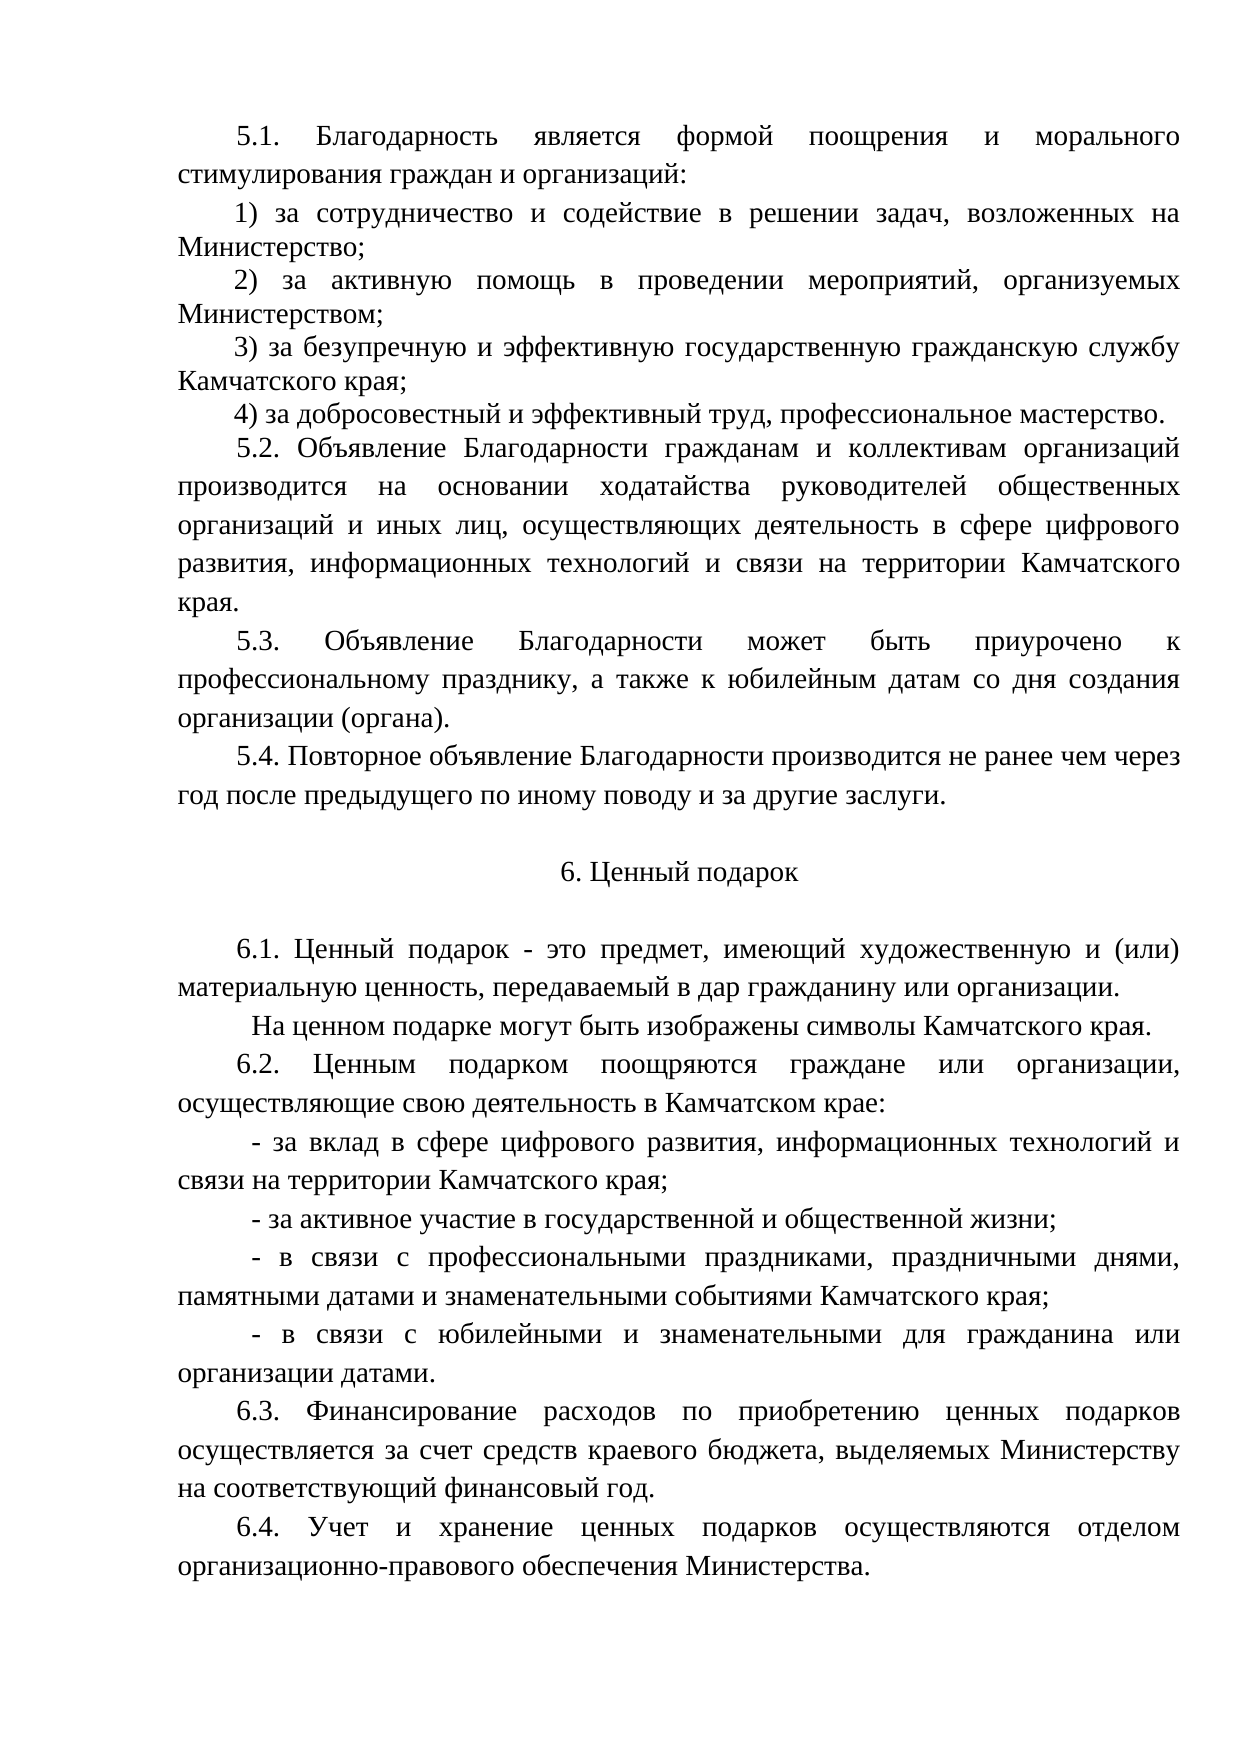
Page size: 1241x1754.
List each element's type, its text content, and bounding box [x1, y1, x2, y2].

text 5.3. Объявление Благодарности может быть приурочено к профессиональному празднику, а также к юбилейным датам со дня создания организации (органа). [177, 623, 1181, 733]
text - за активное участие в государственной и общественной жизни; [177, 1201, 1181, 1234]
text 5.4. Повторное объявление Благодарности производится не ранее чем через год после предыдущего по иному поводу и за другие заслуги. [177, 738, 1181, 810]
text 2) за активную помощь в проведении мероприятий, организуемых Министерством; [177, 262, 1181, 329]
text 6.1. Ценный подарок - это предмет, имеющий художественную и (или) материальную ценность, передаваемый в дар гражданину или организации. [177, 931, 1181, 1003]
text 6. Ценный подарок [177, 854, 1181, 887]
text 6.3. Финансирование расходов по приобретению ценных подарков осуществляется за счет средств краевого бюджета, выделяемых Министерству на соответствующий финансовый год. [177, 1393, 1181, 1504]
text На ценном подарке могут быть изображены символы Камчатского края. [177, 1008, 1181, 1042]
text 5.1. Благодарность является формой поощрения и морального стимулирования граждан и организаций: [177, 118, 1181, 190]
text - в связи с юбилейными и знаменательными для гражданина или организации датами. [177, 1316, 1181, 1388]
text 6.2. Ценным подарком поощряются граждане или организации, осуществляющие свою деятельность в Камчатском крае: [177, 1047, 1181, 1119]
text 4) за добросовестный и эффективный труд, профессиональное мастерство. [177, 396, 1181, 430]
text 6.4. Учет и хранение ценных подарков осуществляются отделом организационно-правового обеспечения Министерства. [177, 1509, 1181, 1581]
text - за вклад в сфере цифрового развития, информационных технологий и связи на территории Камчатского края; [177, 1124, 1181, 1196]
text 1) за сотрудничество и содействие в решении задач, возложенных на Министерство; [177, 195, 1181, 262]
text - в связи с профессиональными праздниками, праздничными днями, памятными датами и знаменательными событиями Камчатского края; [177, 1239, 1181, 1311]
text 5.2. Объявление Благодарности гражданам и коллективам организаций производится на основании ходатайства руководителей общественных организаций и иных лиц, осуществляющих деятельность в сфере цифрового развития, информационных технологий и связи на территории Камчатского края. [177, 430, 1181, 618]
text 3) за безупречную и эффективную государственную гражданскую службу Камчатского края; [177, 329, 1181, 396]
